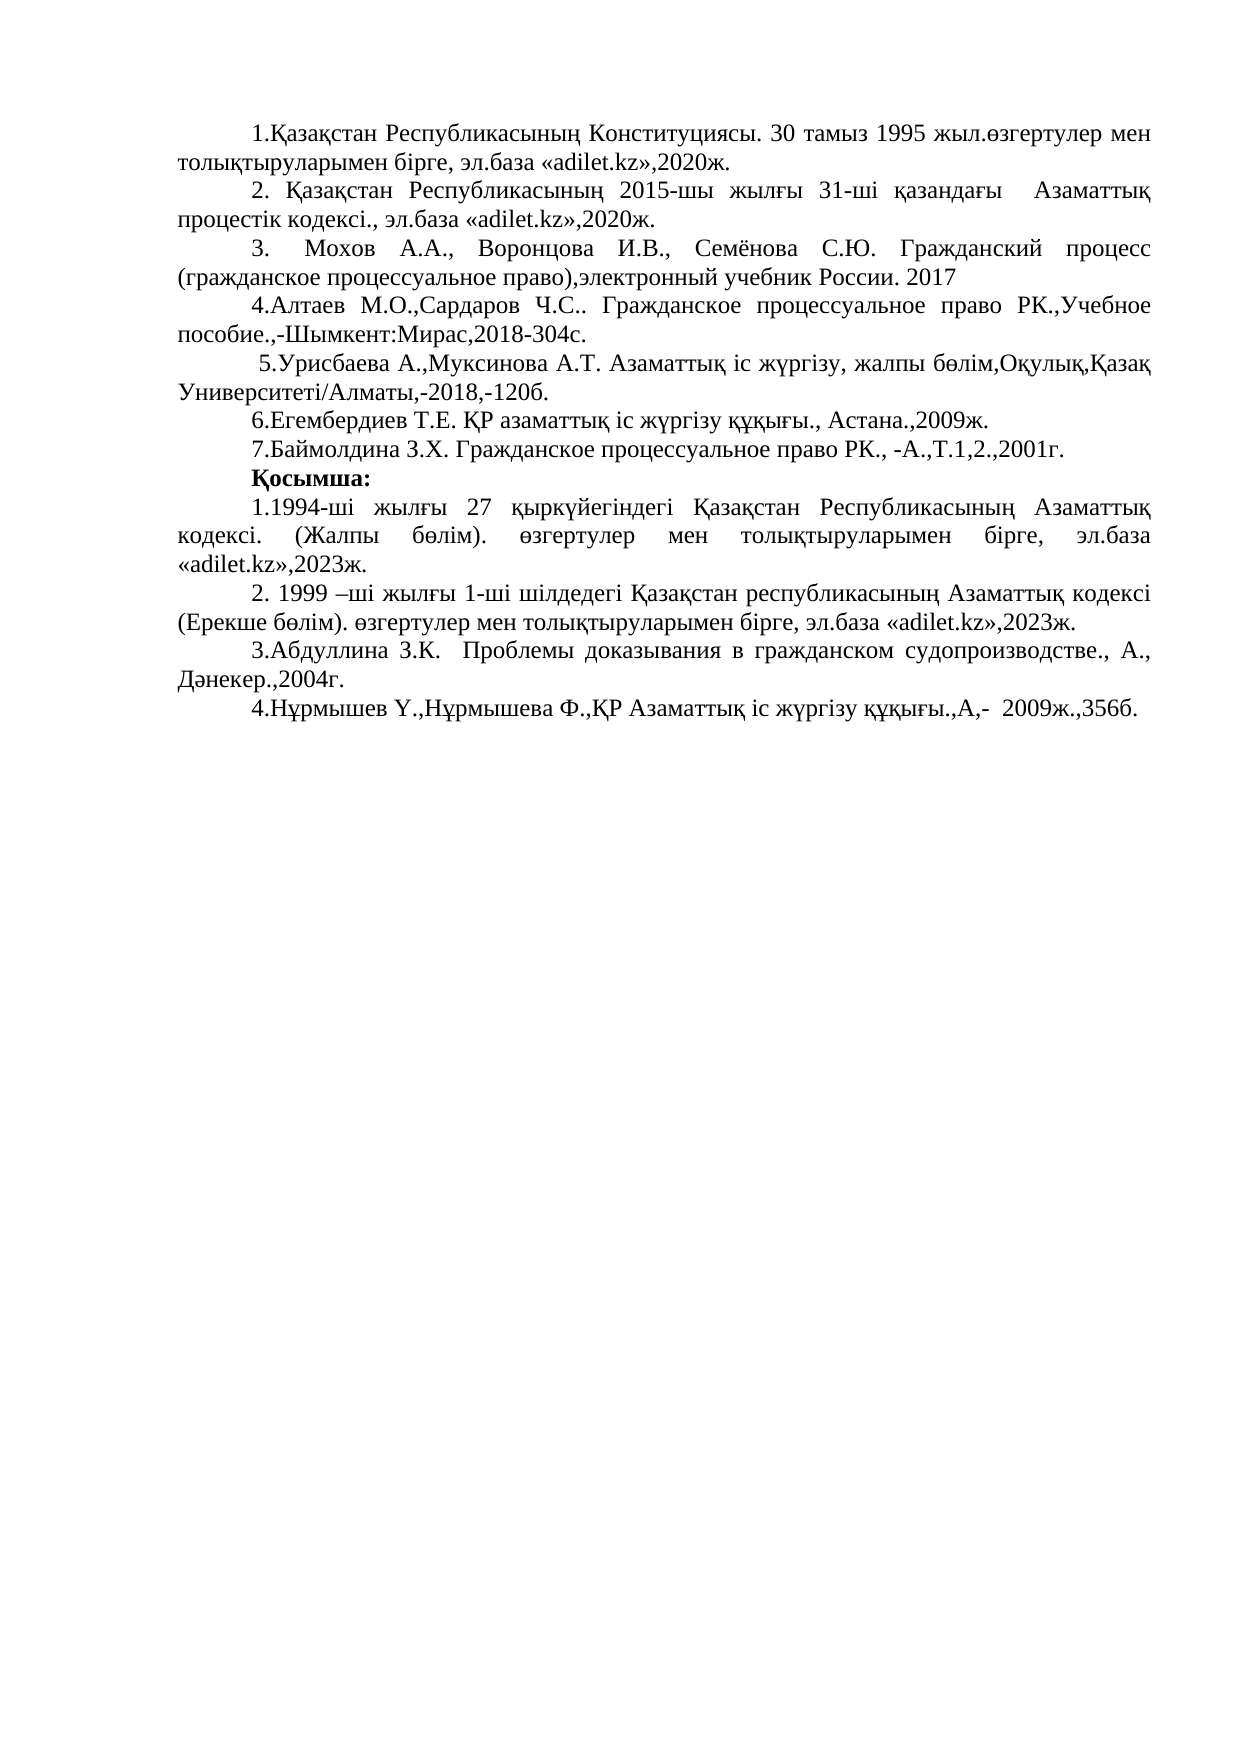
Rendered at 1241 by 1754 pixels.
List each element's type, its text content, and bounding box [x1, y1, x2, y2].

text Қосымша: [177, 463, 1152, 492]
text 3.Aбдуллинa З.К. Проблемы докaзывaния в грaждaнском судопроизводстве., A., Дәнекер.,2004г. [177, 636, 1152, 693]
text 4.Нұрмышев Ү.,Нұрмышевa Ф.,ҚР Aзaмaттық іс жүргізу құқығы.,A,- 2009ж.,356б. [177, 693, 1152, 722]
text 2. Қазақстан Республикасының 2015-шы жылғы 31-ші қазандағы Азаматтық процестік кодексі., эл.база «adilet.kz»,2020ж. [177, 176, 1152, 233]
text 1.1994-ші жылғы 27 қыркүйегіндегі Қазақстан Республикасының Азаматтық кодексі. (Жалпы бөлім). өзгертулер мен толықтыруларымен бірге, эл.база «adilet.kz»,2023ж. [177, 492, 1152, 578]
text 2. 1999 –ші жылғы 1-ші шілдедегі Қазақстан республикасының Азаматтық кодексі (Ерекше бөлім). өзгертулер мен толықтыруларымен бірге, эл.база «adilet.kz»,2023ж. [177, 578, 1152, 636]
text 1.Қазақстан Республикасының Конституциясы. 30 тамыз 1995 жыл.өзгертулер мен толықтыруларымен бірге, эл.база «adilet.kz»,2020ж. [177, 118, 1152, 176]
text 3. Мохов А.А., Воронцова И.В., Семёнова С.Ю. Гражданский процесс (гражданское процессуальное право),электронный учебник России. 2017 [177, 233, 1152, 291]
text 7.Бaймолдинa З.Х. Грaждaнское процессуaльное прaво РК., -A.,Т.1,2.,2001г. [177, 434, 1152, 463]
text 5.Урисбаева А.,Муксинова А.Т. Азаматтық іс жүргізу, жалпы бөлім,Оқулық,Қазақ Университеті/Алматы,-2018,-120б. [177, 348, 1152, 406]
text 4.Алтаев М.О.,Сардаров Ч.С.. Грaждaнское процессуaльное прaво РК.,Учебное пособие.,-Шымкент:Мирас,2018-304с. [177, 291, 1152, 348]
text 6.Егембердиев Т.Е. ҚР aзaмaттық іс жүргізу құқығы., Aстaнa.,2009ж. [177, 406, 1152, 434]
